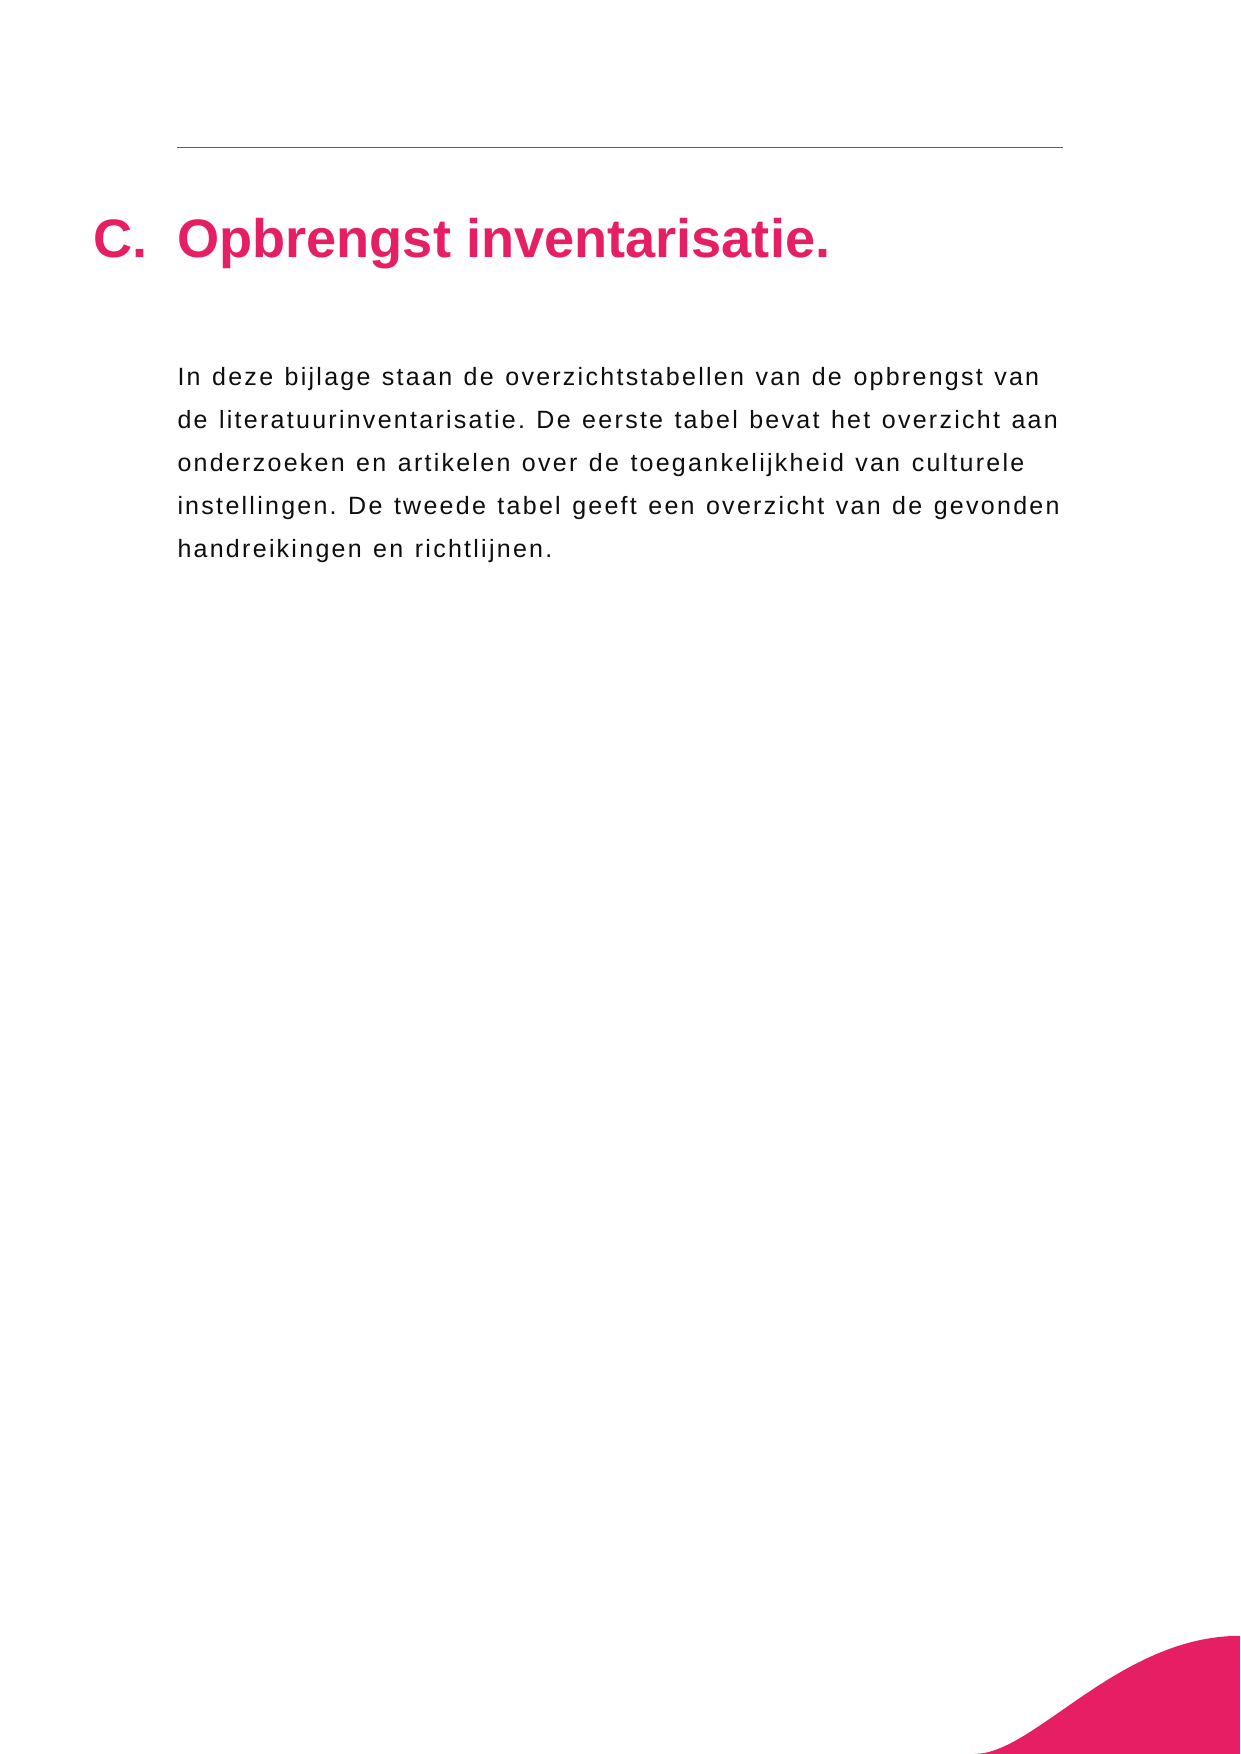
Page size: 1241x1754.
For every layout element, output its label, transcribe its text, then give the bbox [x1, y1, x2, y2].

text In deze bijlage staan de overzichtstabellen van de opbrengst van de literatuurinventarisatie. De eerste tabel bevat het overzicht aan onderzoeken en artikelen over de toegankelijkheid van culturele instellingen. De tweede tabel geeft een overzicht van de gevonden handreikingen en richtlijnen. [177, 362, 1063, 563]
text Opbrengst inventarisatie. [148, 206, 1063, 269]
